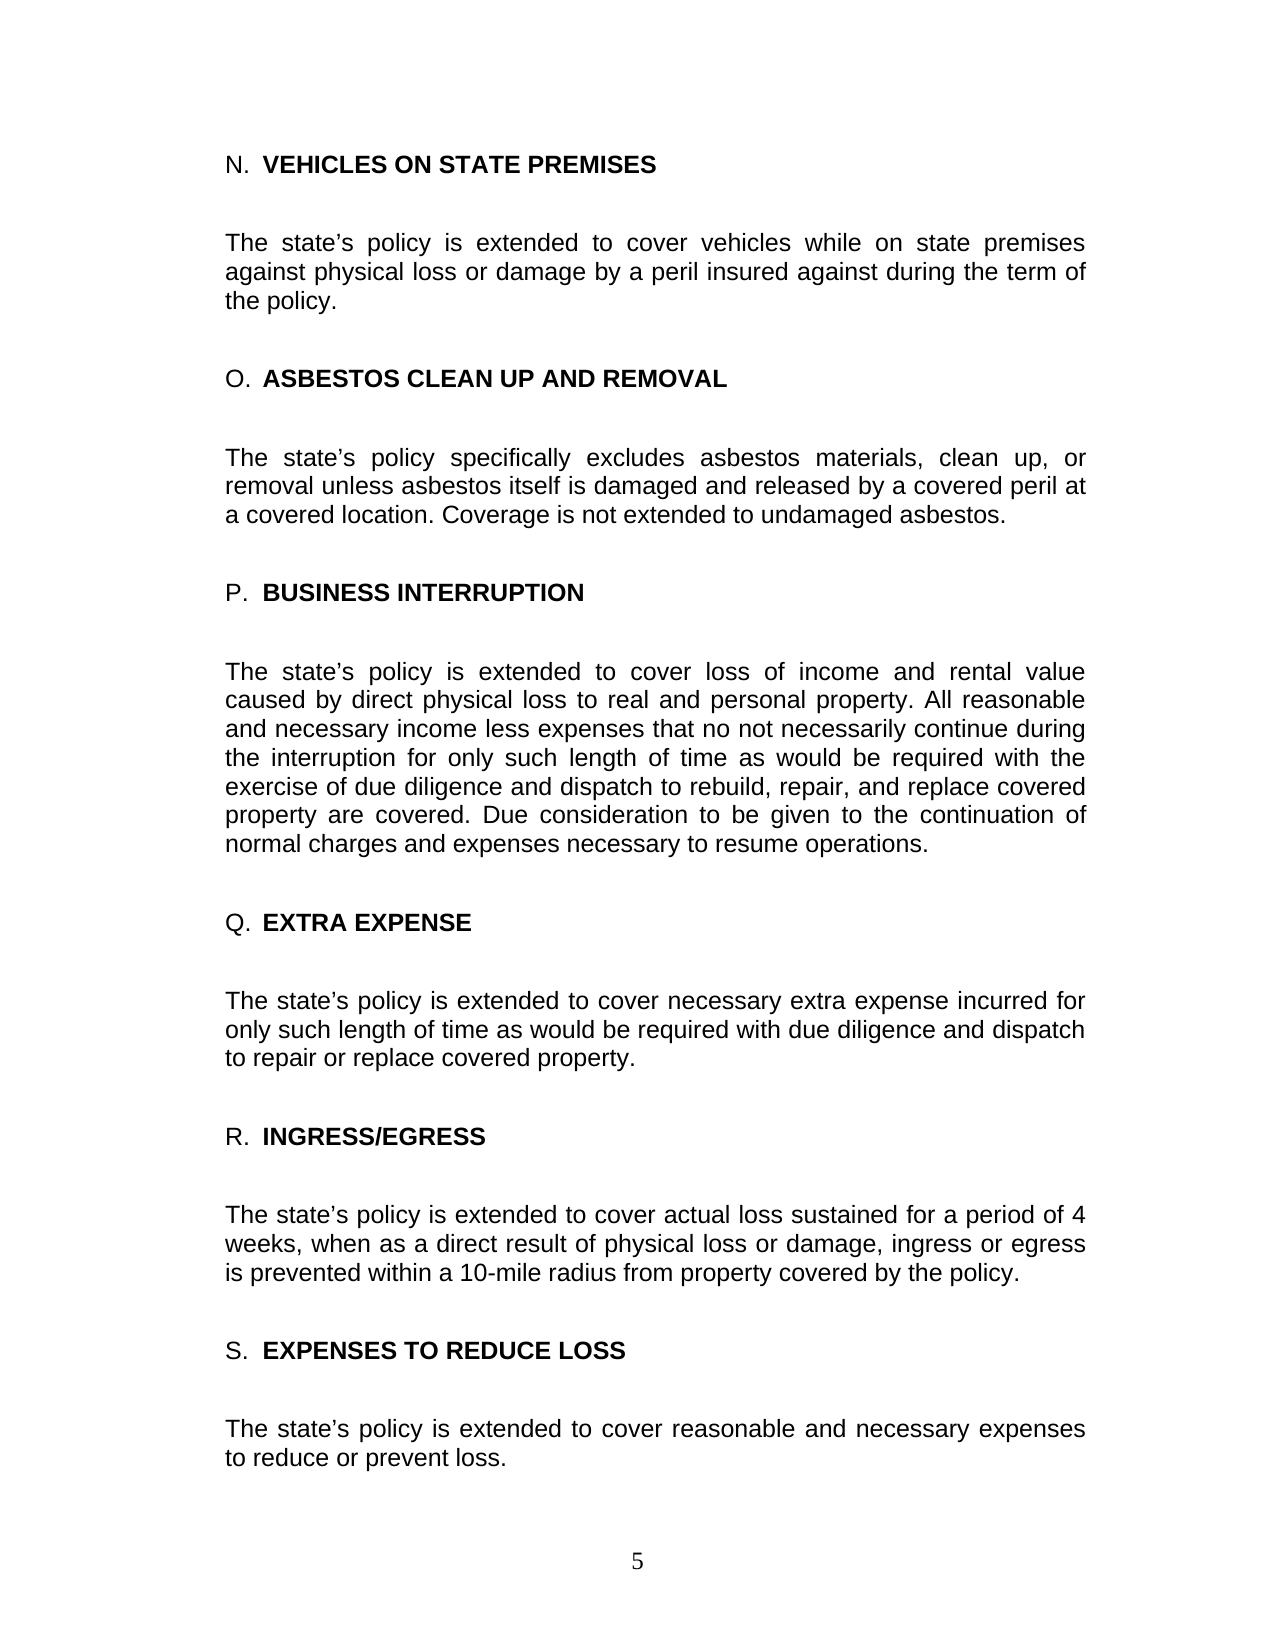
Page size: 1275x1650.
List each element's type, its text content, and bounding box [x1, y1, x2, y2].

list VEHICLES ON STATE PREMISES [225, 150, 1087, 179]
list ASBESTOS CLEAN UP AND REMOVAL [225, 364, 1087, 393]
text The state’s policy is extended to cover actual loss sustained for a period of 4 weeks, when as a direct result of physical loss or damage, ingress or egress is prevented within a 10-mile radius from property covered by the policy. [225, 1200, 1087, 1286]
text The state’s policy is extended to cover vehicles while on state premises against physical loss or damage by a peril insured against during the term of the policy. [225, 228, 1087, 314]
text The state’s policy specifically excludes asbestos materials, clean up, or removal unless asbestos itself is damaged and released by a covered peril at a covered location. Coverage is not extended to undamaged asbestos. [225, 442, 1087, 529]
list EXPENSES TO REDUCE LOSS [225, 1336, 1087, 1364]
list EXTRA EXPENSE [225, 907, 1087, 936]
list BUSINESS INTERRUPTION [225, 578, 1087, 607]
text The state’s policy is extended to cover reasonable and necessary expenses to reduce or prevent loss. [225, 1414, 1087, 1472]
text The state’s policy is extended to cover necessary extra expense incurred for only such length of time as would be required with due diligence and dispatch to repair or replace covered property. [225, 986, 1087, 1072]
list INGRESS/EGRESS [225, 1122, 1087, 1150]
text The state’s policy is extended to cover loss of income and rental value caused by direct physical loss to real and personal property. All reasonable and necessary income less expenses that no not necessarily continue during the interruption for only such length of time as would be required with the exercise of due diligence and dispatch to rebuild, repair, and replace covered property are covered. Due consideration to be given to the continuation of normal charges and expenses necessary to resume operations. [225, 657, 1087, 858]
